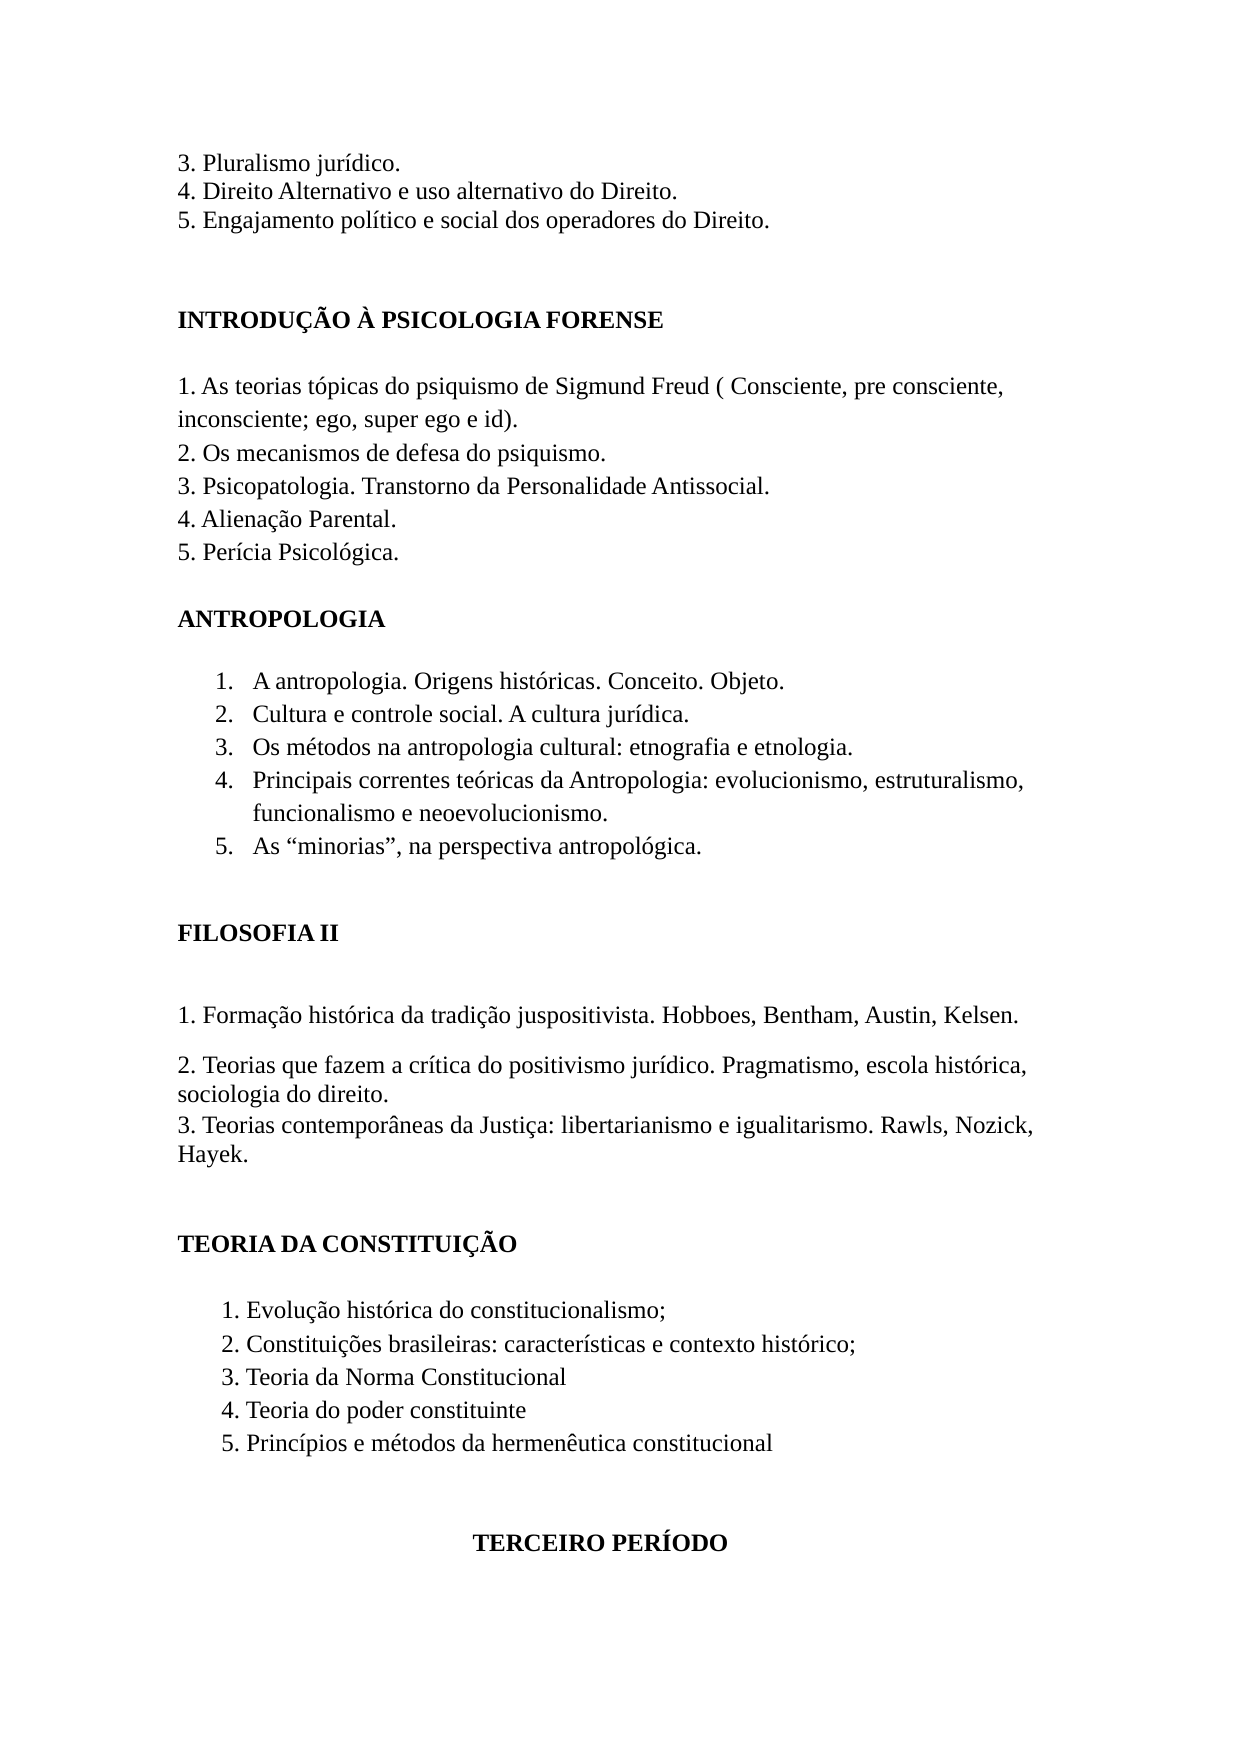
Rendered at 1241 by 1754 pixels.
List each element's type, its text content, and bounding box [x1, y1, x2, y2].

text 4. Direito Alternativo e uso alternativo do Direito. [177, 176, 1063, 205]
list Os métodos na antropologia cultural: etnografia e etnologia. [215, 732, 1063, 761]
list 1. Evolução histórica do constitucionalismo; 2. Constituições brasileiras: características e contexto histórico; 3. Teoria da Norma Constitucional 4. Teoria do poder constituinte 5. Princípios e métodos da hermenêutica constitucional [221, 1291, 1063, 1457]
list A antropologia. Origens históricas. Conceito. Objeto. [215, 666, 1063, 694]
text TEORIA DA CONSTITUIÇÃO [177, 1225, 1063, 1258]
text FILOSOFIA II [177, 918, 1063, 947]
text 2. Os mecanismos de defesa do psiquismo. [177, 433, 1063, 466]
text INTRODUÇÃO À PSICOLOGIA FORENSE [177, 300, 1063, 333]
list As “minorias”, na perspectiva antropológica. [215, 831, 1063, 860]
text ANTROPOLOGIA [177, 599, 1063, 633]
text 1. Formação histórica da tradição juspositivista. Hobboes, Bentham, Austin, Kelsen. [177, 972, 1063, 1029]
text 3. Pluralismo jurídico. [177, 148, 1063, 176]
text 4. Alienação Parental. [177, 500, 1063, 533]
list Principais correntes teóricas da Antropologia: evolucionismo, estruturalismo, funcionalismo e neoevolucionismo. [215, 765, 1063, 827]
text TERCEIRO PERÍODO [472, 1524, 1063, 1557]
text 3. Psicopatologia. Transtorno da Personalidade Antissocial. [177, 466, 1063, 500]
text 5. Engajamento político e social dos operadores do Direito. [177, 205, 1063, 234]
text 2. Teorias que fazem a crítica do positivismo jurídico. Pragmatismo, escola histórica, sociologia do direito. [177, 1050, 1063, 1107]
list Cultura e controle social. A cultura jurídica. [215, 699, 1063, 728]
text 1. As teorias tópicas do psiquismo de Sigmund Freud ( Consciente, pre consciente, inconsciente; ego, super ego e id). [177, 367, 1063, 433]
text 3. Teorias contemporâneas da Justiça: libertarianismo e igualitarismo. Rawls, Nozick, Hayek. [177, 1110, 1063, 1168]
text 5. Perícia Psicológica. [177, 533, 1063, 566]
